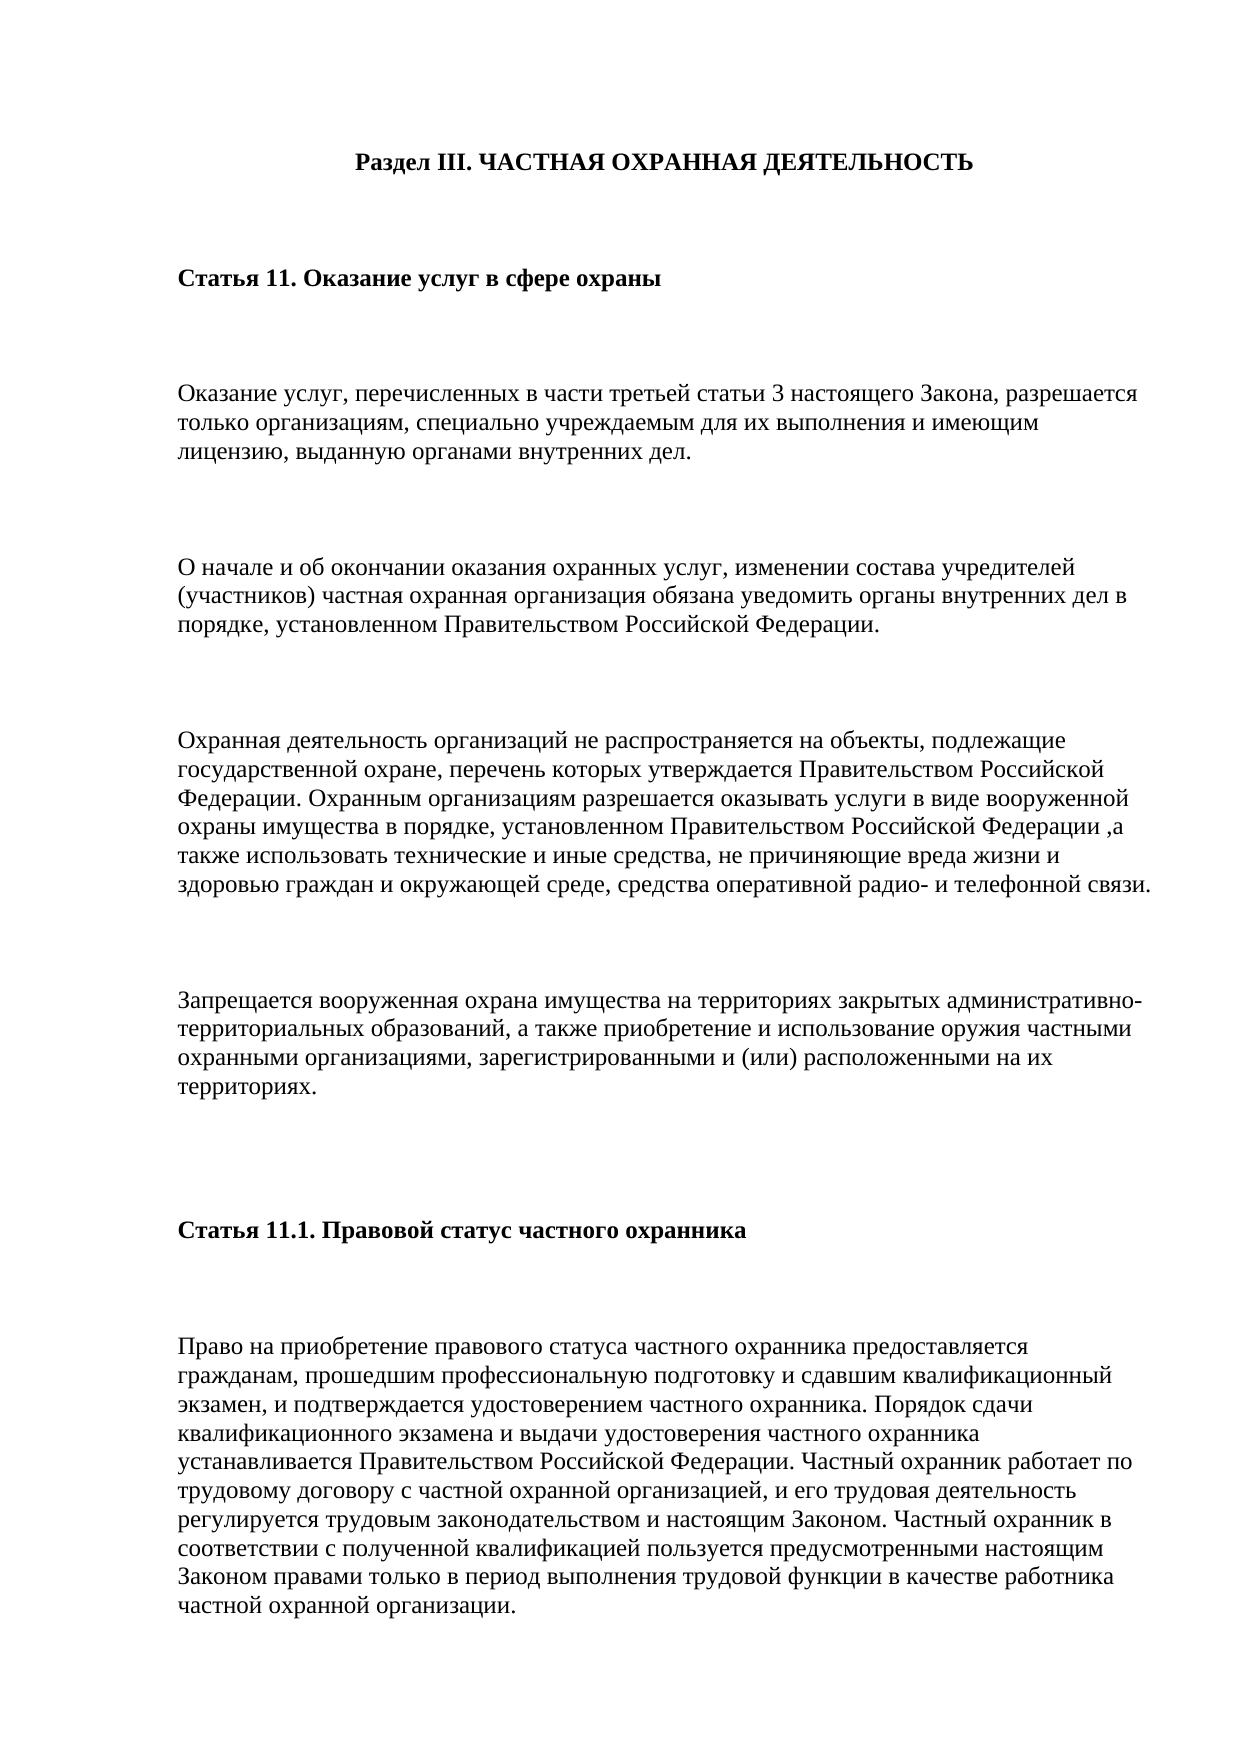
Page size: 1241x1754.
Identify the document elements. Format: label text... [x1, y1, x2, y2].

text О начале и об окончании оказания охранных услуг, изменении состава учредителей (участников) частная охранная организация обязана уведомить органы внутренних дел в порядке, установленном Правительством Российской Федерации. [177, 552, 1152, 638]
text Охранная деятельность организаций не распространяется на объекты, подлежащие государственной охране, перечень которых утверждается Правительством Российской Федерации. Охранным организациям разрешается оказывать услуги в виде вооруженной охраны имущества в порядке, установленном Правительством Российской Федерации ,а также использовать технические и иные средства, не причиняющие вреда жизни и здоровью граждан и окружающей среде, средства оперативной радио- и телефонной связи. [177, 725, 1152, 898]
text Статья 11. Оказание услуг в сфере охраны [177, 263, 1152, 291]
text Оказание услуг, перечисленных в части третьей статьи 3 настоящего Закона, разрешается только организациям, специально учреждаемым для их выполнения и имеющим лицензию, выданную органами внутренних дел. [177, 378, 1152, 465]
text Право на приобретение правового статуса частного охранника предоставляется гражданам, прошедшим профессиональную подготовку и сдавшим квалификационный экзамен, и подтверждается удостоверением частного охранника. Порядок сдачи квалификационного экзамена и выдачи удостоверения частного охранника устанавливается Правительством Российской Федерации. Частный охранник работает по трудовому договору с частной охранной организацией, и его трудовая деятельность регулируется трудовым законодательством и настоящим Законом. Частный охранник в соответствии с полученной квалификацией пользуется предусмотренными настоящим Законом правами только в период выполнения трудовой функции в качестве работника частной охранной организации. [177, 1331, 1152, 1619]
text Раздел III. ЧАСТНАЯ ОХРАННАЯ ДЕЯТЕЛЬНОСТЬ [177, 118, 1152, 176]
text Запрещается вооруженная охрана имущества на территориях закрытых административно-территориальных образований, а также приобретение и использование оружия частными охранными организациями, зарегистрированными и (или) расположенными на их территориях. [177, 985, 1152, 1100]
text Статья 11.1. Правовой статус частного охранника [177, 1187, 1152, 1244]
